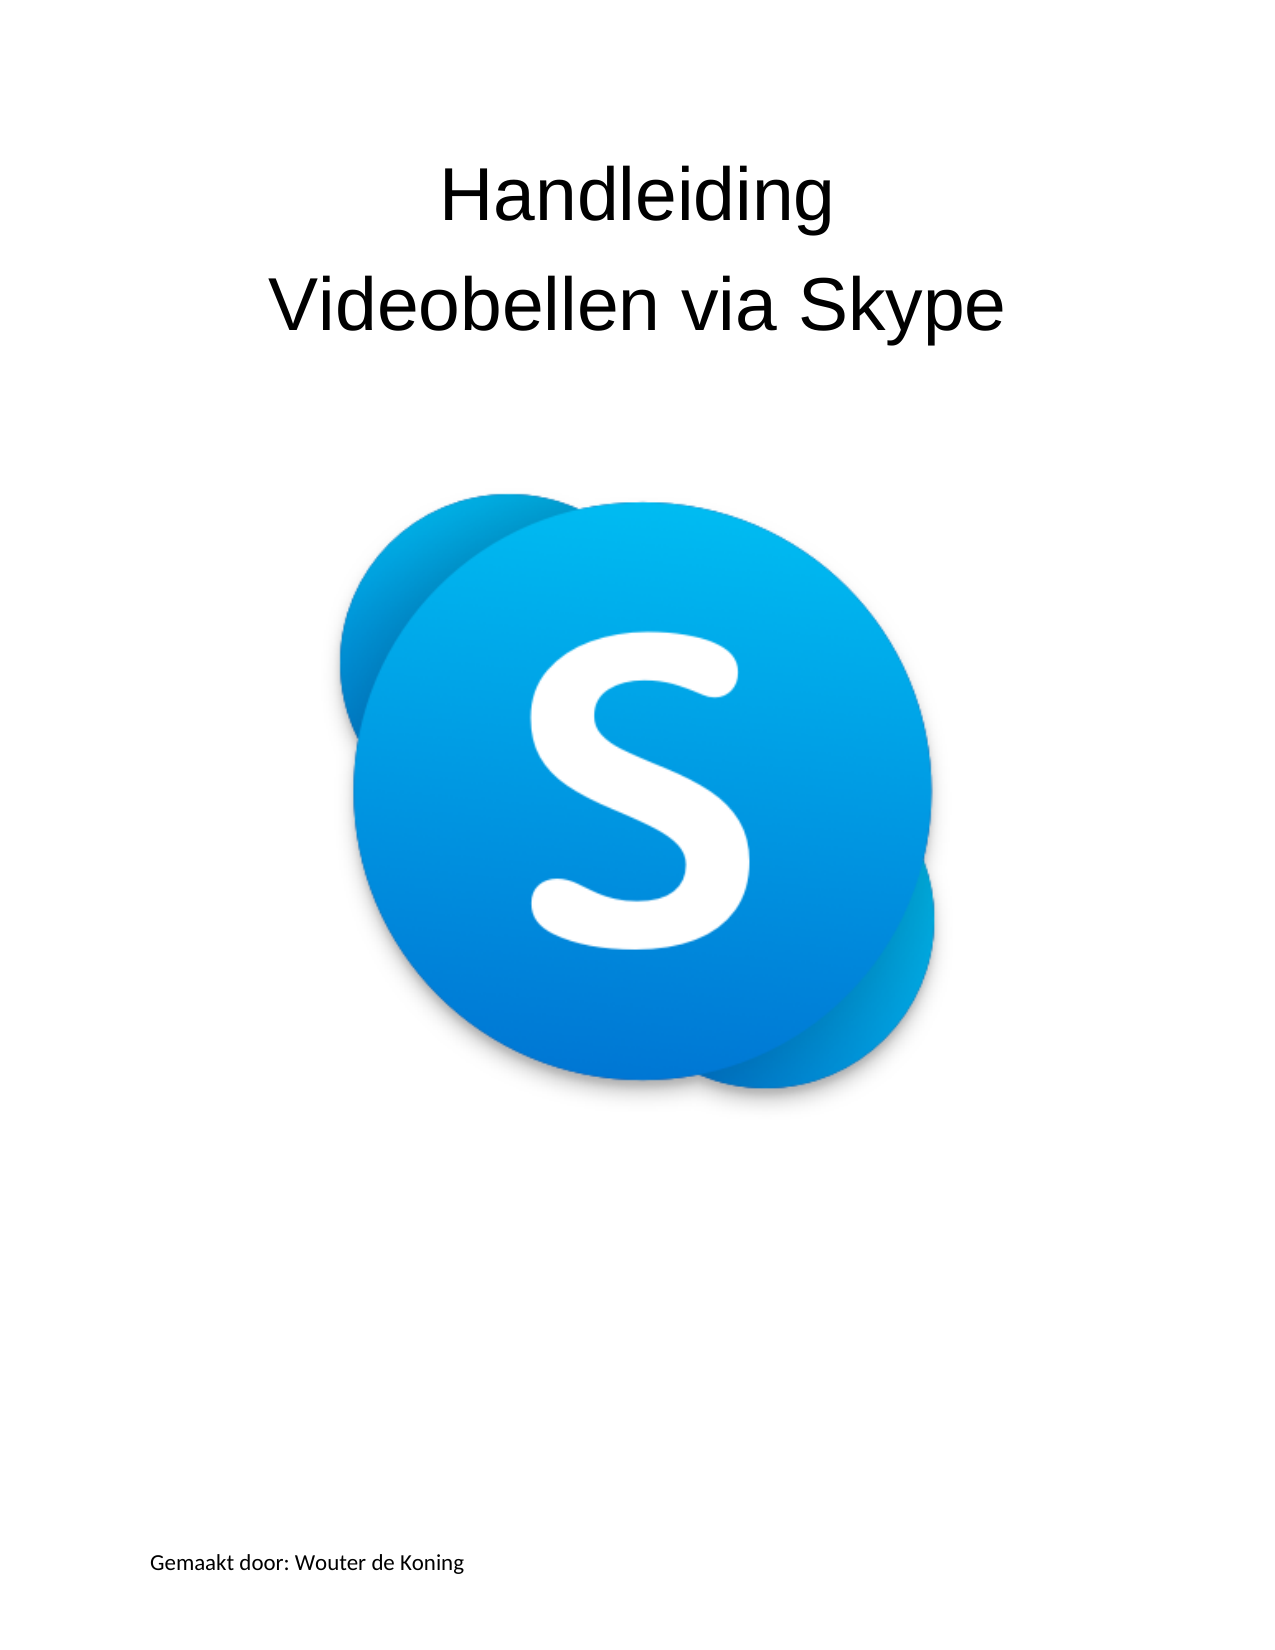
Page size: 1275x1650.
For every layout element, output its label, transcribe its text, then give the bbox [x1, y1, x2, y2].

text Handleiding [150, 150, 1125, 236]
picture [215, 369, 1060, 1214]
text Videobellen via Skype [150, 260, 1125, 346]
